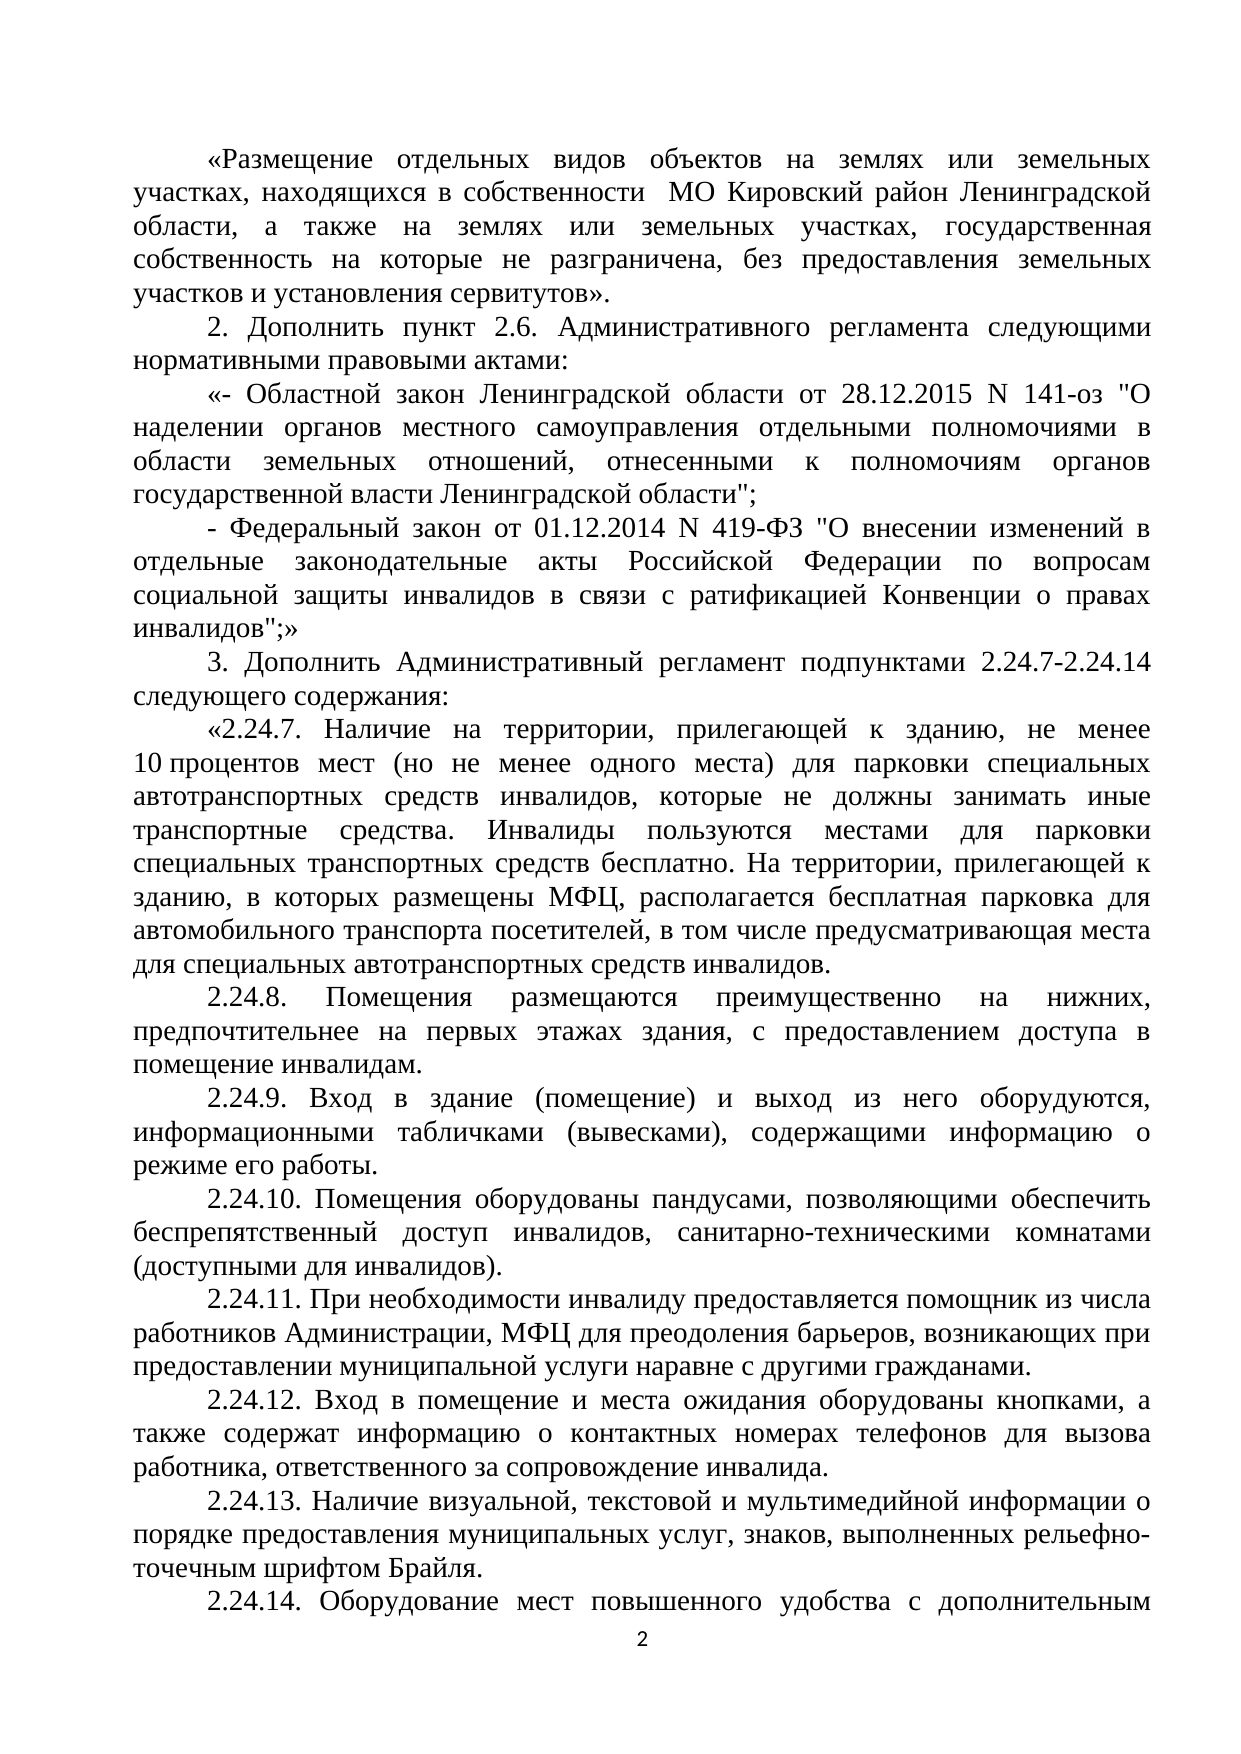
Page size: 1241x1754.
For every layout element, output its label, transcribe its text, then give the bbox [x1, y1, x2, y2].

text 2.24.13. Наличие визуальной, текстовой и мультимедийной информации о порядке предоставления муниципальных услуг, знаков, выполненных рельефно-точечным шрифтом Брайля. [133, 1483, 1152, 1583]
text 2.24.11. При необходимости инвалиду предоставляется помощник из числа работников Администрации, МФЦ для преодоления барьеров, возникающих при предоставлении муниципальной услуги наравне с другими гражданами. [133, 1281, 1152, 1382]
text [133, 1583, 1152, 1617]
text 3. Дополнить Административный регламент подпунктами 2.24.7-2.24.14 следующего содержания: [133, 644, 1152, 711]
text 2.24.8. Помещения размещаются преимущественно на нижних, предпочтительнее на первых этажах здания, с предоставлением доступа в помещение инвалидам. [133, 979, 1152, 1080]
text 2. Дополнить пункт 2.6. Административного регламента следующими нормативными правовыми актами: [133, 309, 1152, 376]
text «- Областной закон Ленинградской области от 28.12.2015 N 141-оз "О наделении органов местного самоуправления отдельными полномочиями в области земельных отношений, отнесенными к полномочиям органов государственной власти Ленинградской области"; [133, 376, 1152, 510]
text 2.24.12. Вход в помещение и места ожидания оборудованы кнопками, а также содержат информацию о контактных номерах телефонов для вызова работника, ответственного за сопровождение инвалида. [133, 1382, 1152, 1483]
text - Федеральный закон от 01.12.2014 N 419-ФЗ "О внесении изменений в отдельные законодательные акты Российской Федерации по вопросам социальной защиты инвалидов в связи с ратификацией Конвенции о правах инвалидов";» [133, 510, 1152, 644]
text 2.24.10. Помещения оборудованы пандусами, позволяющими обеспечить беспрепятственный доступ инвалидов, санитарно-техническими комнатами (доступными для инвалидов). [133, 1181, 1152, 1281]
text 2.24.9. Вход в здание (помещение) и выход из него оборудуются, информационными табличками (вывесками), содержащими информацию о режиме его работы. [133, 1080, 1152, 1181]
text «Размещение отдельных видов объектов на землях или земельных участках, находящихся в собственности МО Кировский район Ленинградской области, а также на землях или земельных участках, государственная собственность на которые не разграничена, без предоставления земельных участков и установления сервитутов». [133, 141, 1152, 309]
text «2.24.7. Наличие на территории, прилегающей к зданию, не менее 10 процентов мест (но не менее одного места) для парковки специальных автотранспортных средств инвалидов, которые не должны занимать иные транспортные средства. Инвалиды пользуются местами для парковки специальных транспортных средств бесплатно. На территории, прилегающей к зданию, в которых размещены МФЦ, располагается бесплатная парковка для автомобильного транспорта посетителей, в том числе предусматривающая места для специальных автотранспортных средств инвалидов. [133, 711, 1152, 979]
